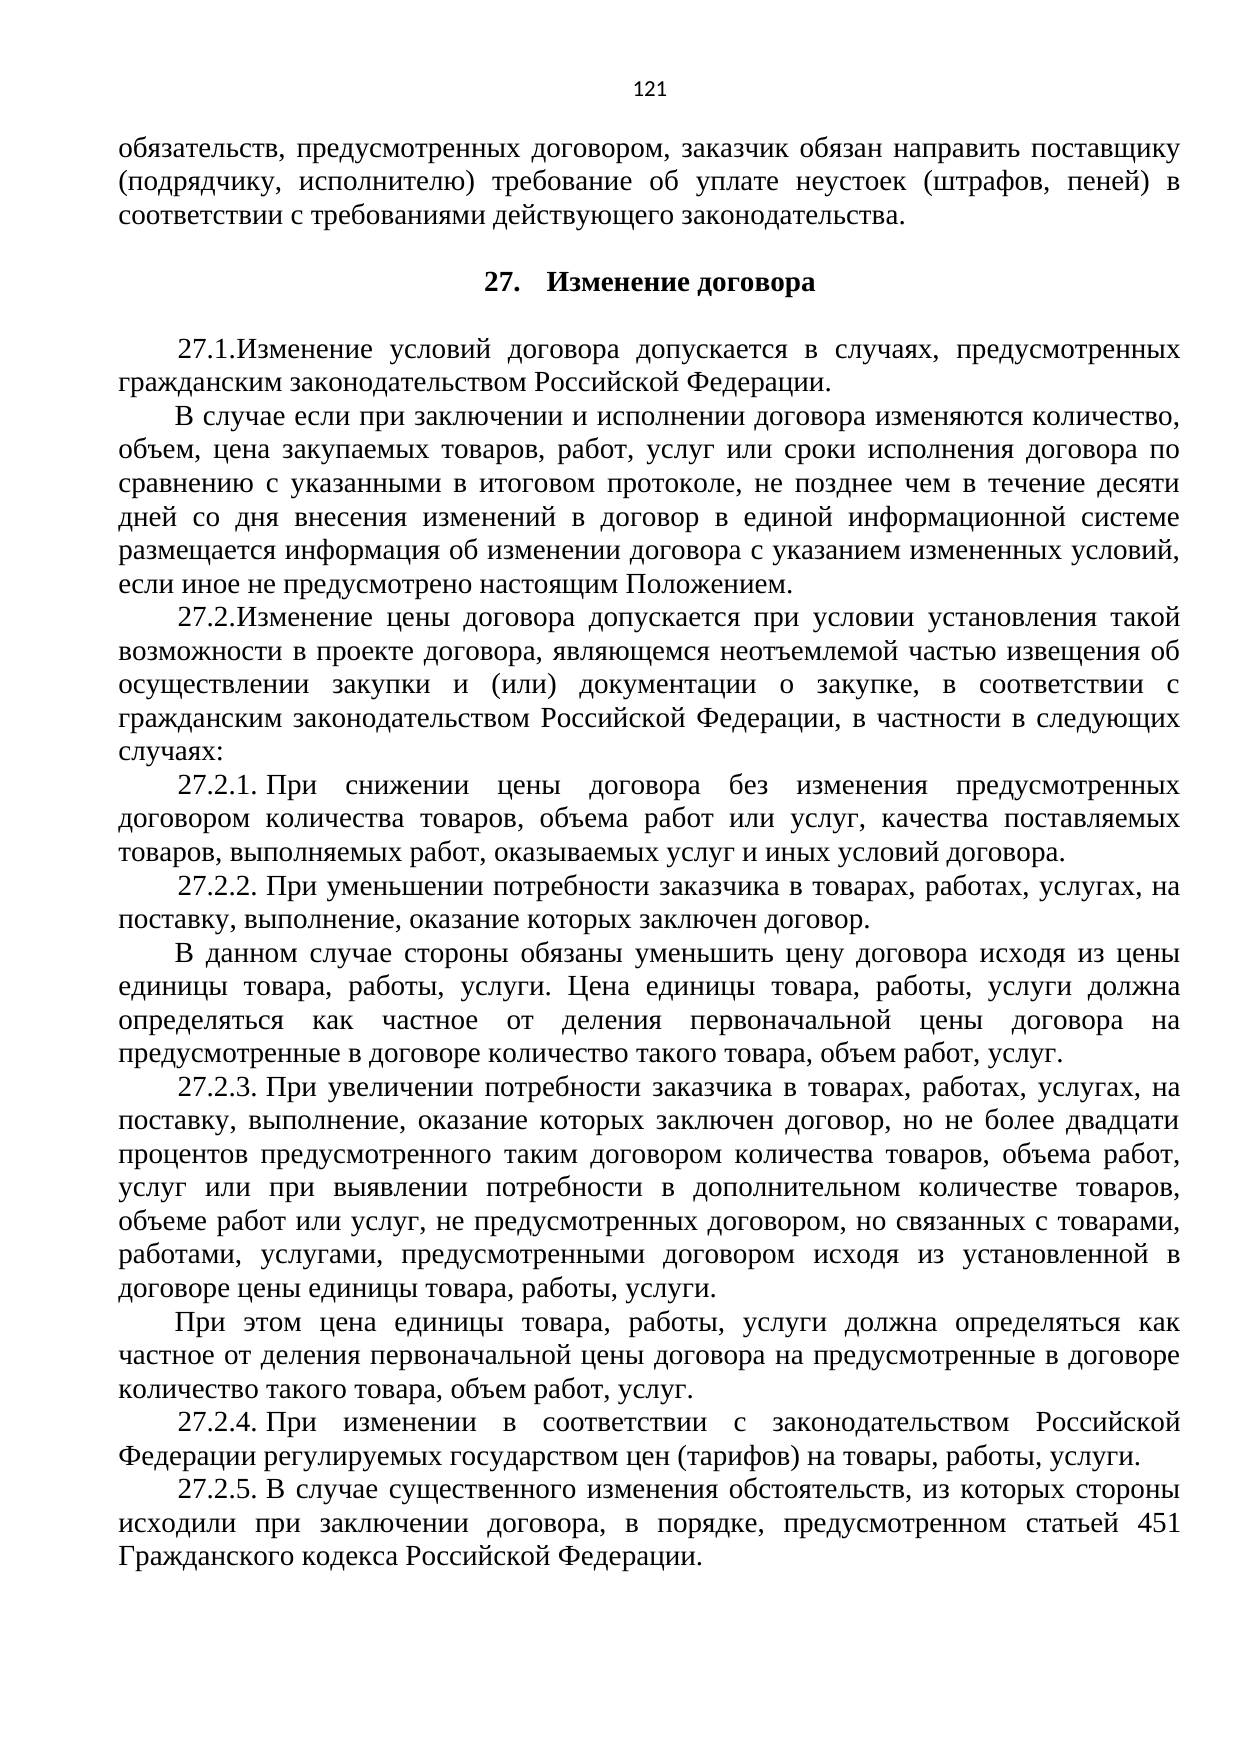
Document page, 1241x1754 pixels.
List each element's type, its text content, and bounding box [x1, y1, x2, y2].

text При этом цена единицы товара, работы, услуги должна определяться как частное от деления первоначальной цены договора на предусмотренные в договоре количество такого товара, объем работ, услуг. [118, 1304, 1181, 1404]
list При увеличении потребности заказчика в товарах, работах, услугах, на поставку, выполнение, оказание которых заключен договор, но не более двадцати процентов предусмотренного таким договором количества товаров, объема работ, услуг или при выявлении потребности в дополнительном количестве товаров, объеме работ или услуг, не предусмотренных договором, но связанных с товарами, работами, услугами, предусмотренными договором исходя из установленной в договоре цены единицы товара, работы, услуги. [118, 1069, 1181, 1304]
list При снижении цены договора без изменения предусмотренных договором количества товаров, объема работ или услуг, качества поставляемых товаров, выполняемых работ, оказываемых услуг и иных условий договора. [118, 767, 1181, 868]
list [118, 130, 1181, 230]
list При изменении в соответствии с законодательством Российской Федерации регулируемых государством цен (тарифов) на товары, работы, услуги. [118, 1404, 1181, 1471]
list Изменение договора [118, 264, 1181, 297]
list При уменьшении потребности заказчика в товарах, работах, услугах, на поставку, выполнение, оказание которых заключен договор. [118, 868, 1181, 935]
list В случае существенного изменения обстоятельств, из которых стороны исходили при заключении договора, в порядке, предусмотренном статьей 451 Гражданского кодекса Российской Федерации. [118, 1471, 1181, 1572]
list Изменение цены договора допускается при условии установления такой возможности в проекте договора, являющемся неотъемлемой частью извещения об осуществлении закупки и (или) документации о закупке, в соответствии с гражданским законодательством Российской Федерации, в частности в следующих случаях: [118, 599, 1181, 767]
text В случае если при заключении и исполнении договора изменяются количество, объем, цена закупаемых товаров, работ, услуг или сроки исполнения договора по сравнению с указанными в итоговом протоколе, не позднее чем в течение десяти дней со дня внесения изменений в договор в единой информационной системе размещается информация об изменении договора с указанием измененных условий, если иное не предусмотрено настоящим Положением. [118, 398, 1181, 599]
list Изменение условий договора допускается в случаях, предусмотренных гражданским законодательством Российской Федерации. [118, 331, 1181, 398]
text В данном случае стороны обязаны уменьшить цену договора исходя из цены единицы товара, работы, услуги. Цена единицы товара, работы, услуги должна определяться как частное от деления первоначальной цены договора на предусмотренные в договоре количество такого товара, объем работ, услуг. [118, 935, 1181, 1069]
